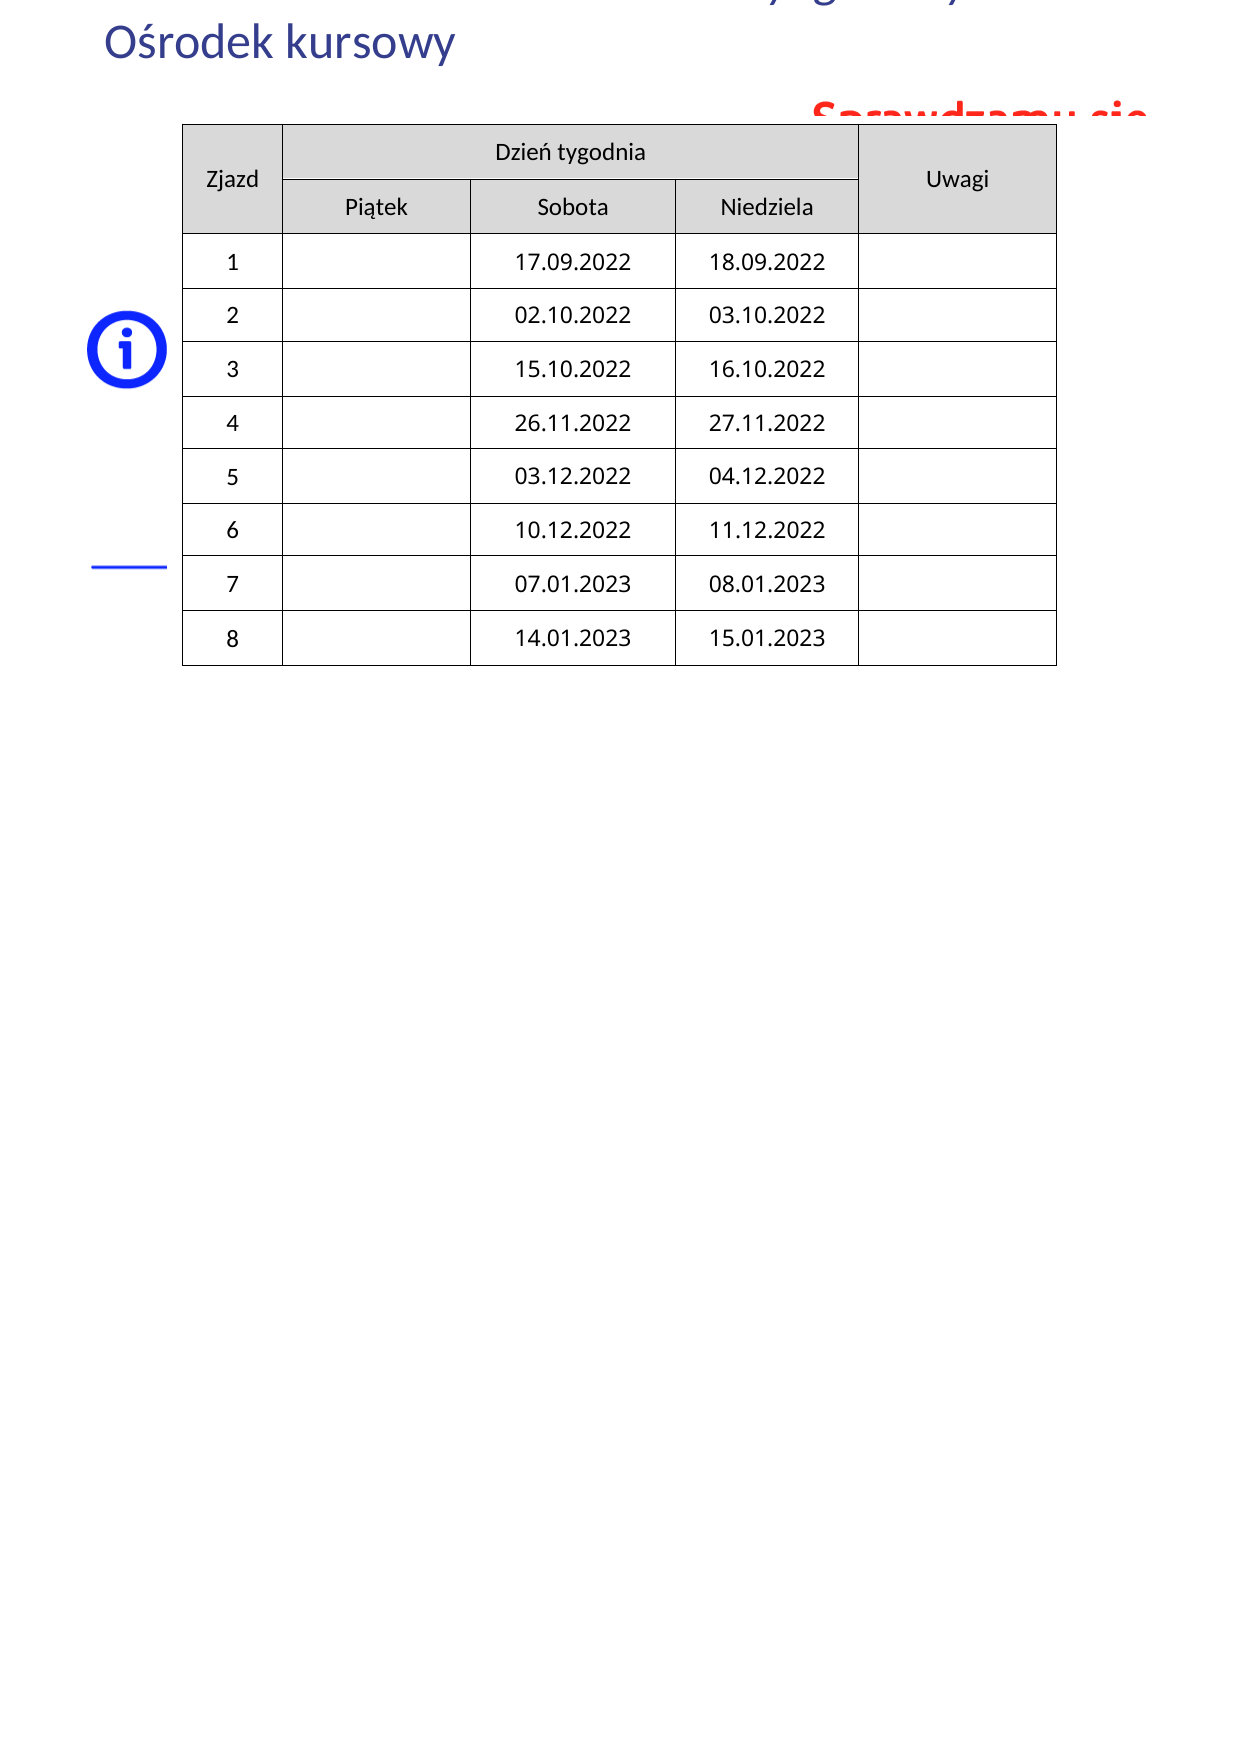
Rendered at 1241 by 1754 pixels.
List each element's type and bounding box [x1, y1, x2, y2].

picture [0, 0, 1241, 1286]
